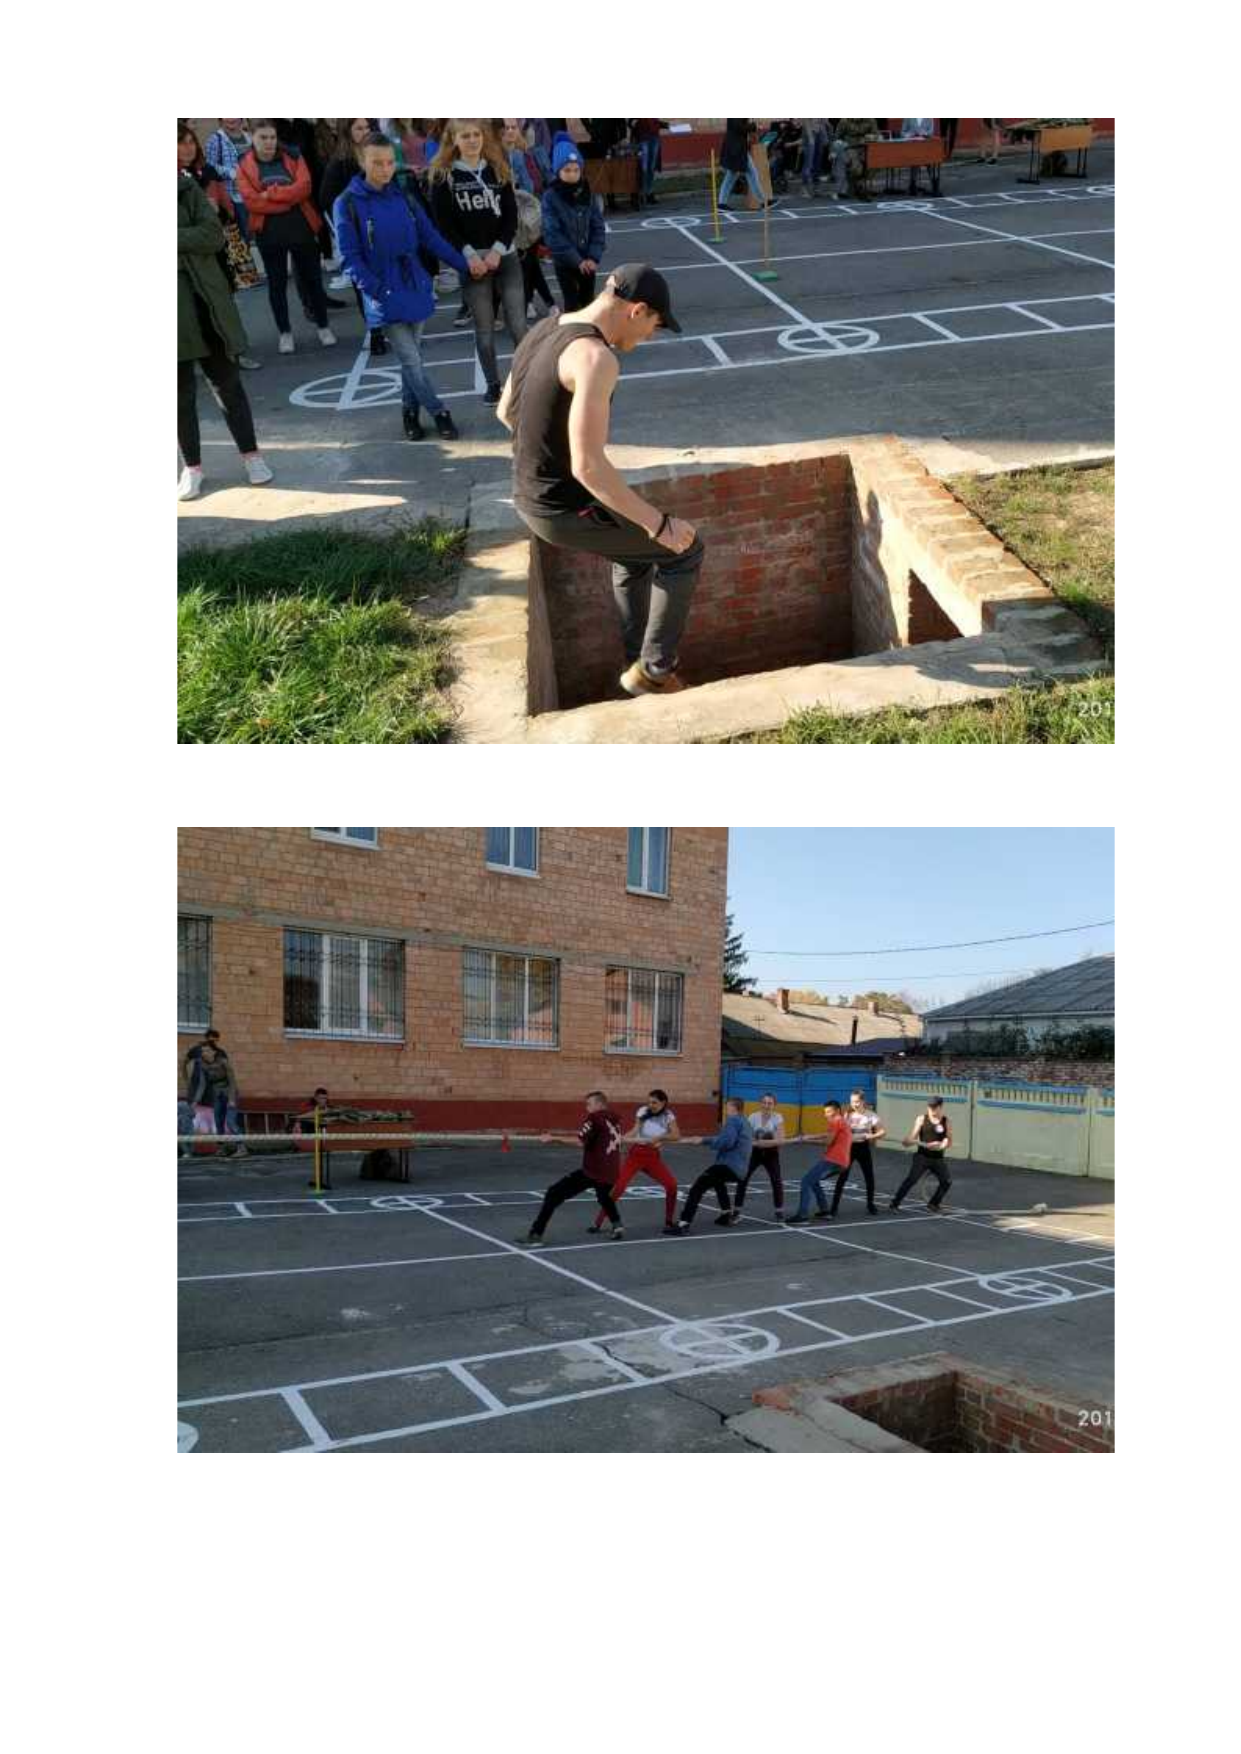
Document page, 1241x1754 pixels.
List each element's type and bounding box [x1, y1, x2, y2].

picture [177, 827, 1115, 1453]
picture [177, 118, 1115, 744]
